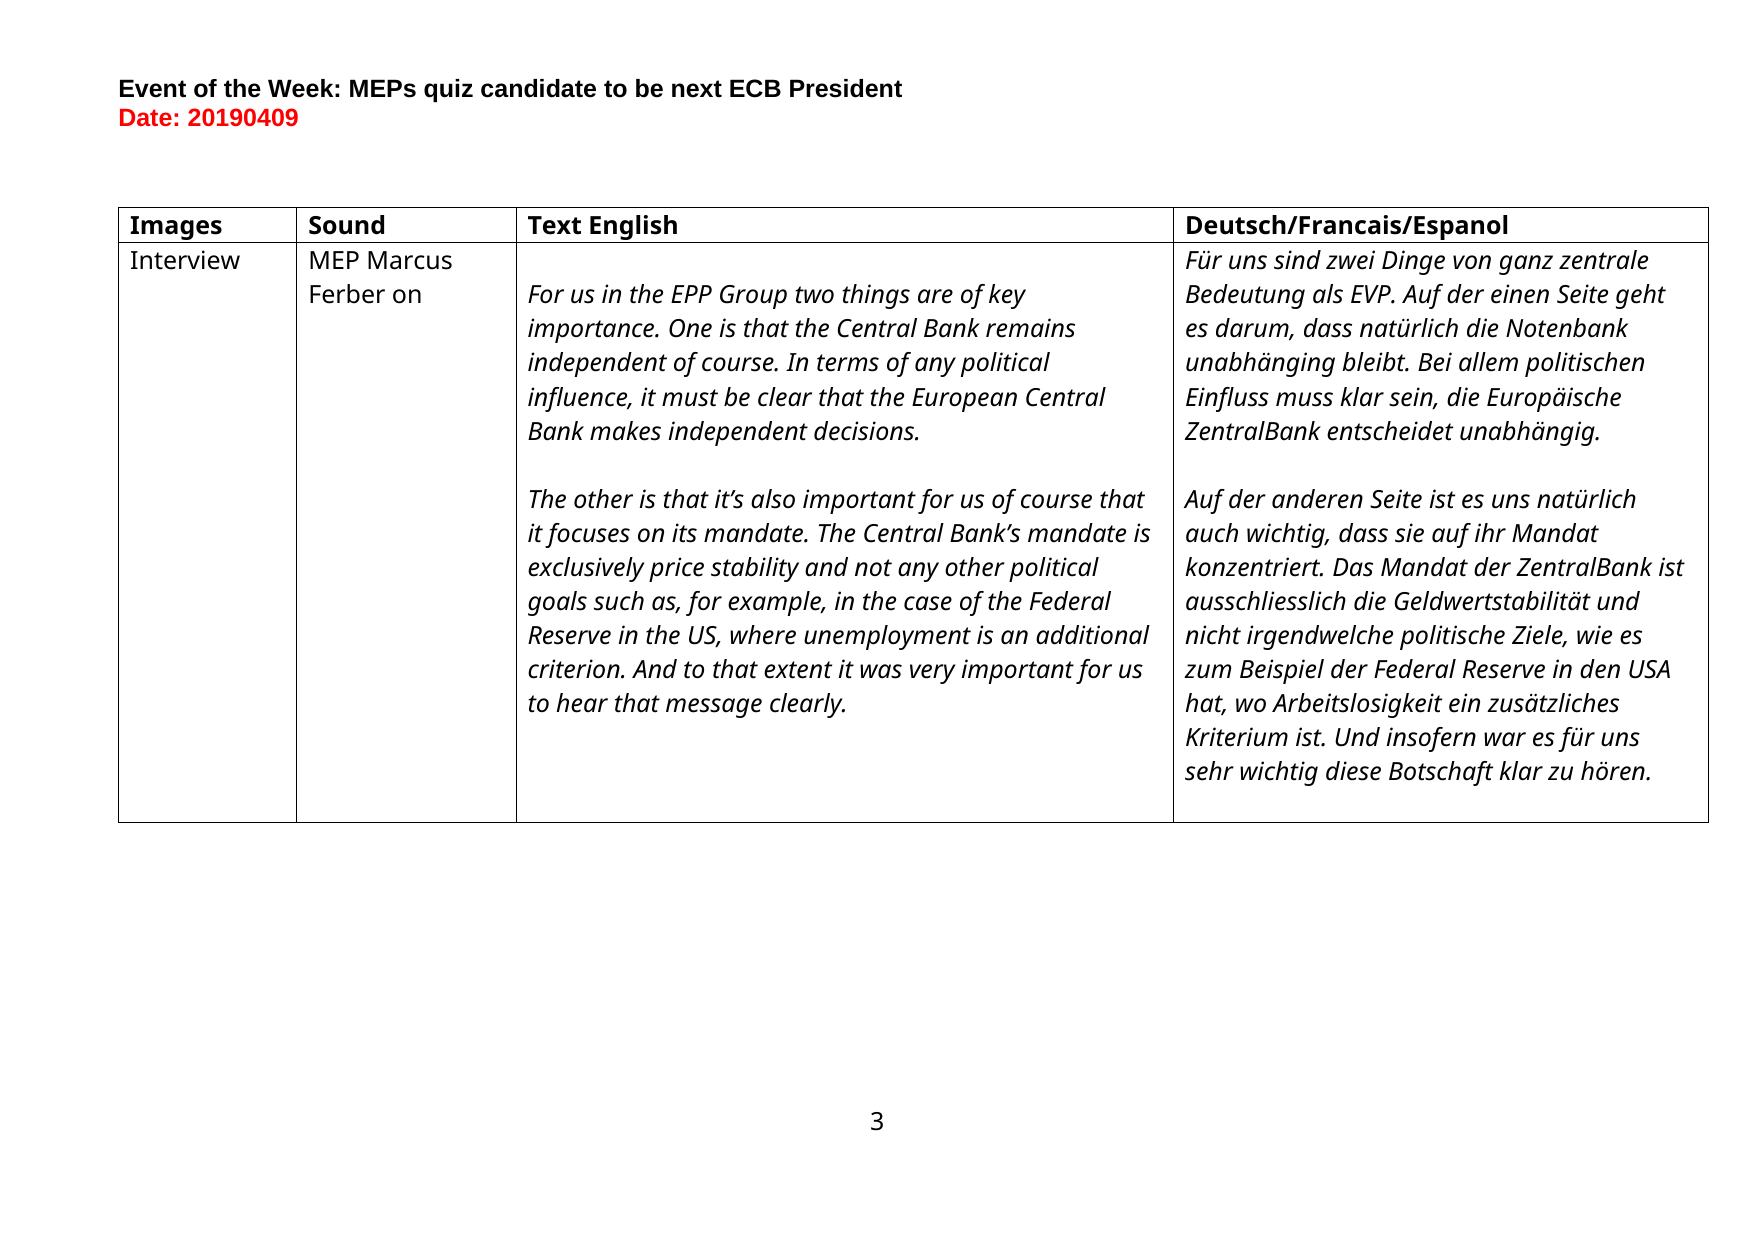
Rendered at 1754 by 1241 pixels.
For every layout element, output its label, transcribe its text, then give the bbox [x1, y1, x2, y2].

table_header Deutsch/Francais/Espanol [1174, 208, 1708, 242]
table_header Sound [297, 208, 516, 242]
table_header Images [119, 208, 296, 242]
table_cell Für uns sind zwei Dinge von ganz zentrale Bedeutung als EVP. Auf der einen Seite geht es darum, dass natürlich die Notenbank unabhänging bleibt. Bei allem politischen Einfluss muss klar sein, die Europäische ZentralBank entscheidet unabhängig. Auf der anderen Seite ist es uns natürlich auch wichtig, dass sie auf ihr Mandat konzentriert. Das Mandat der ZentralBank ist ausschliesslich die Geldwertstabilität und nicht irgendwelche politische Ziele, wie es zum Beispiel der Federal Reserve in den USA hat, wo Arbeitslosigkeit ein zusätzliches Kriterium ist. Und insofern war es für uns sehr wichtig diese Botschaft klar zu hören. [1174, 243, 1708, 822]
table_header Text English [517, 208, 1173, 242]
table_cell For us in the EPP Group two things are of key importance. One is that the Central Bank remains independent of course. In terms of any political influence, it must be clear that the European Central Bank makes independent decisions. The other is that it’s also important for us of course that it focuses on its mandate. The Central Bank’s mandate is exclusively price stability and not any other political goals such as, for example, in the case of the Federal Reserve in the US, where unemployment is an additional criterion. And to that extent it was very important for us to hear that message clearly. [517, 243, 1173, 822]
table_cell Interview [119, 243, 296, 822]
table_cell MEP Marcus Ferber on [297, 243, 516, 822]
